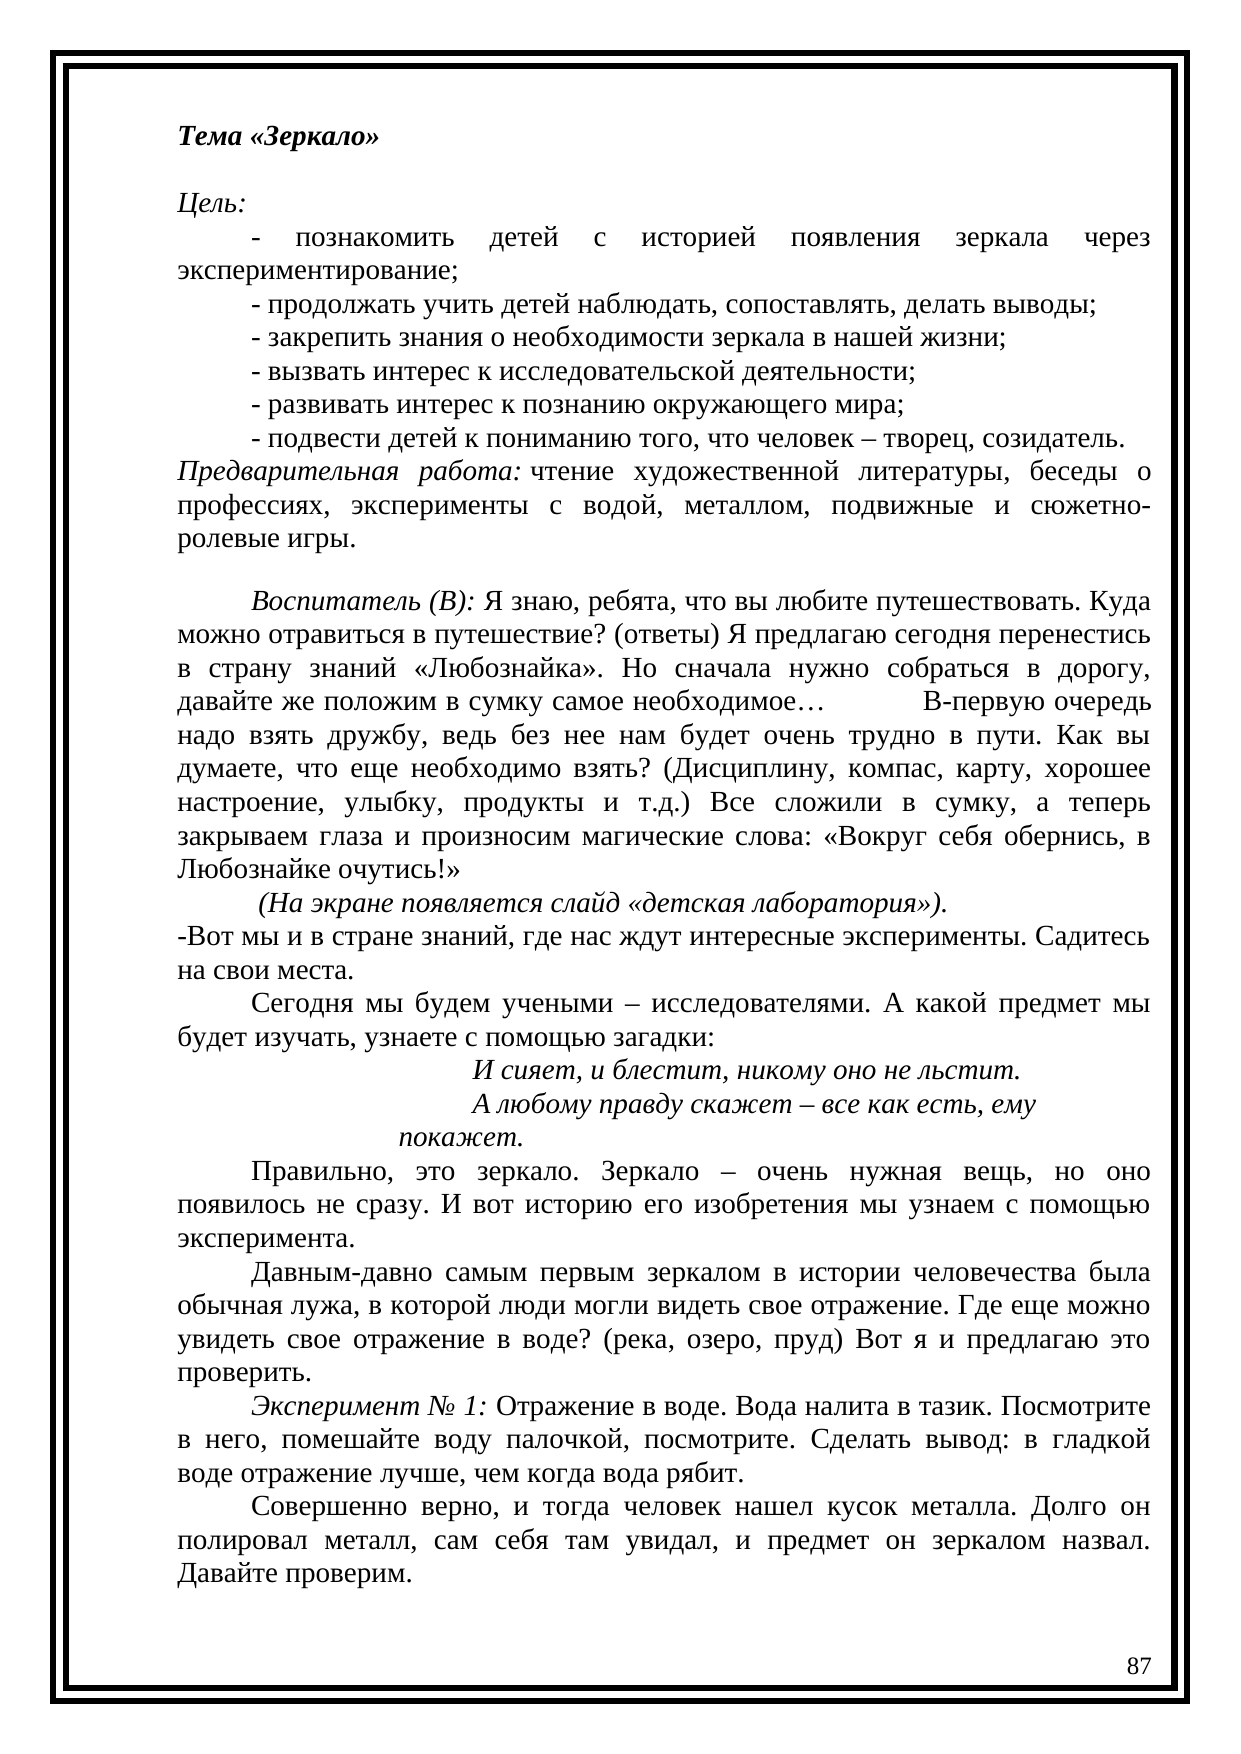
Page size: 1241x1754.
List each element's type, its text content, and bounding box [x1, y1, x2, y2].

text А любому правду скажет – все как есть, ему покажет. [398, 1086, 1152, 1153]
text Сегодня мы будем учеными – исследователями. А какой предмет мы будет изучать, узнаете с помощью загадки: [177, 985, 1152, 1052]
text (На экране появляется слайд «детская лаборатория»). [177, 885, 1152, 918]
text Эксперимент № 1: Отражение в воде. Вода налита в тазик. Посмотрите в него, помешайте воду палочкой, посмотрите. Сделать вывод: в гладкой воде отражение лучше, чем когда вода рябит. [177, 1388, 1152, 1488]
text - вызвать интерес к исследовательской деятельности; [177, 353, 1152, 386]
text - подвести детей к пониманию того, что человек – творец, созидатель. [177, 420, 1152, 453]
text Воспитатель (В): Я знаю, ребята, что вы любите путешествовать. Куда можно отравиться в путешествие? (ответы) Я предлагаю сегодня перенестись в страну знаний «Любознайка». Но сначала нужно собраться в дорогу, давайте же положим в сумку самое необходимое… В-первую очередь надо взять дружбу, ведь без нее нам будет очень трудно в пути. Как вы думаете, что еще необходимо взять? (Дисциплину, компас, карту, хорошее настроение, улыбку, продукты и т.д.) Все сложили в сумку, а теперь закрываем глаза и произносим магические слова: «Вокруг себя обернись, в Любознайке очутись!» [177, 583, 1152, 885]
text И сияет, и блестит, никому оно не льстит. [398, 1052, 1152, 1086]
text - познакомить детей с историей появления зеркала через экспериментирование; [177, 219, 1152, 286]
text Тема «Зеркало» [177, 118, 1152, 152]
text - продолжать учить детей наблюдать, сопоставлять, делать выводы; [177, 286, 1152, 319]
text -Вот мы и в стране знаний, где нас ждут интересные эксперименты. Садитесь на свои места. [177, 918, 1152, 985]
text Цель: [177, 185, 1152, 219]
text - развивать интерес к познанию окружающего мира; [177, 386, 1152, 420]
text Совершенно верно, и тогда человек нашел кусок металла. Долго он полировал металл, сам себя там увидал, и предмет он зеркалом назвал. Давайте проверим. [177, 1488, 1152, 1589]
text Предварительная работа: чтение художественной литературы, беседы о профессиях, эксперименты с водой, металлом, подвижные и сюжетно-ролевые игры. [177, 453, 1152, 554]
text Давным-давно самым первым зеркалом в истории человечества была обычная лужа, в которой люди могли видеть свое отражение. Где еще можно увидеть свое отражение в воде? (река, озеро, пруд) Вот я и предлагаю это проверить. [177, 1254, 1152, 1388]
text - закрепить знания о необходимости зеркала в нашей жизни; [177, 319, 1152, 353]
text Правильно, это зеркало. Зеркало – очень нужная вещь, но оно появилось не сразу. И вот историю его изобретения мы узнаем с помощью эксперимента. [177, 1153, 1152, 1254]
